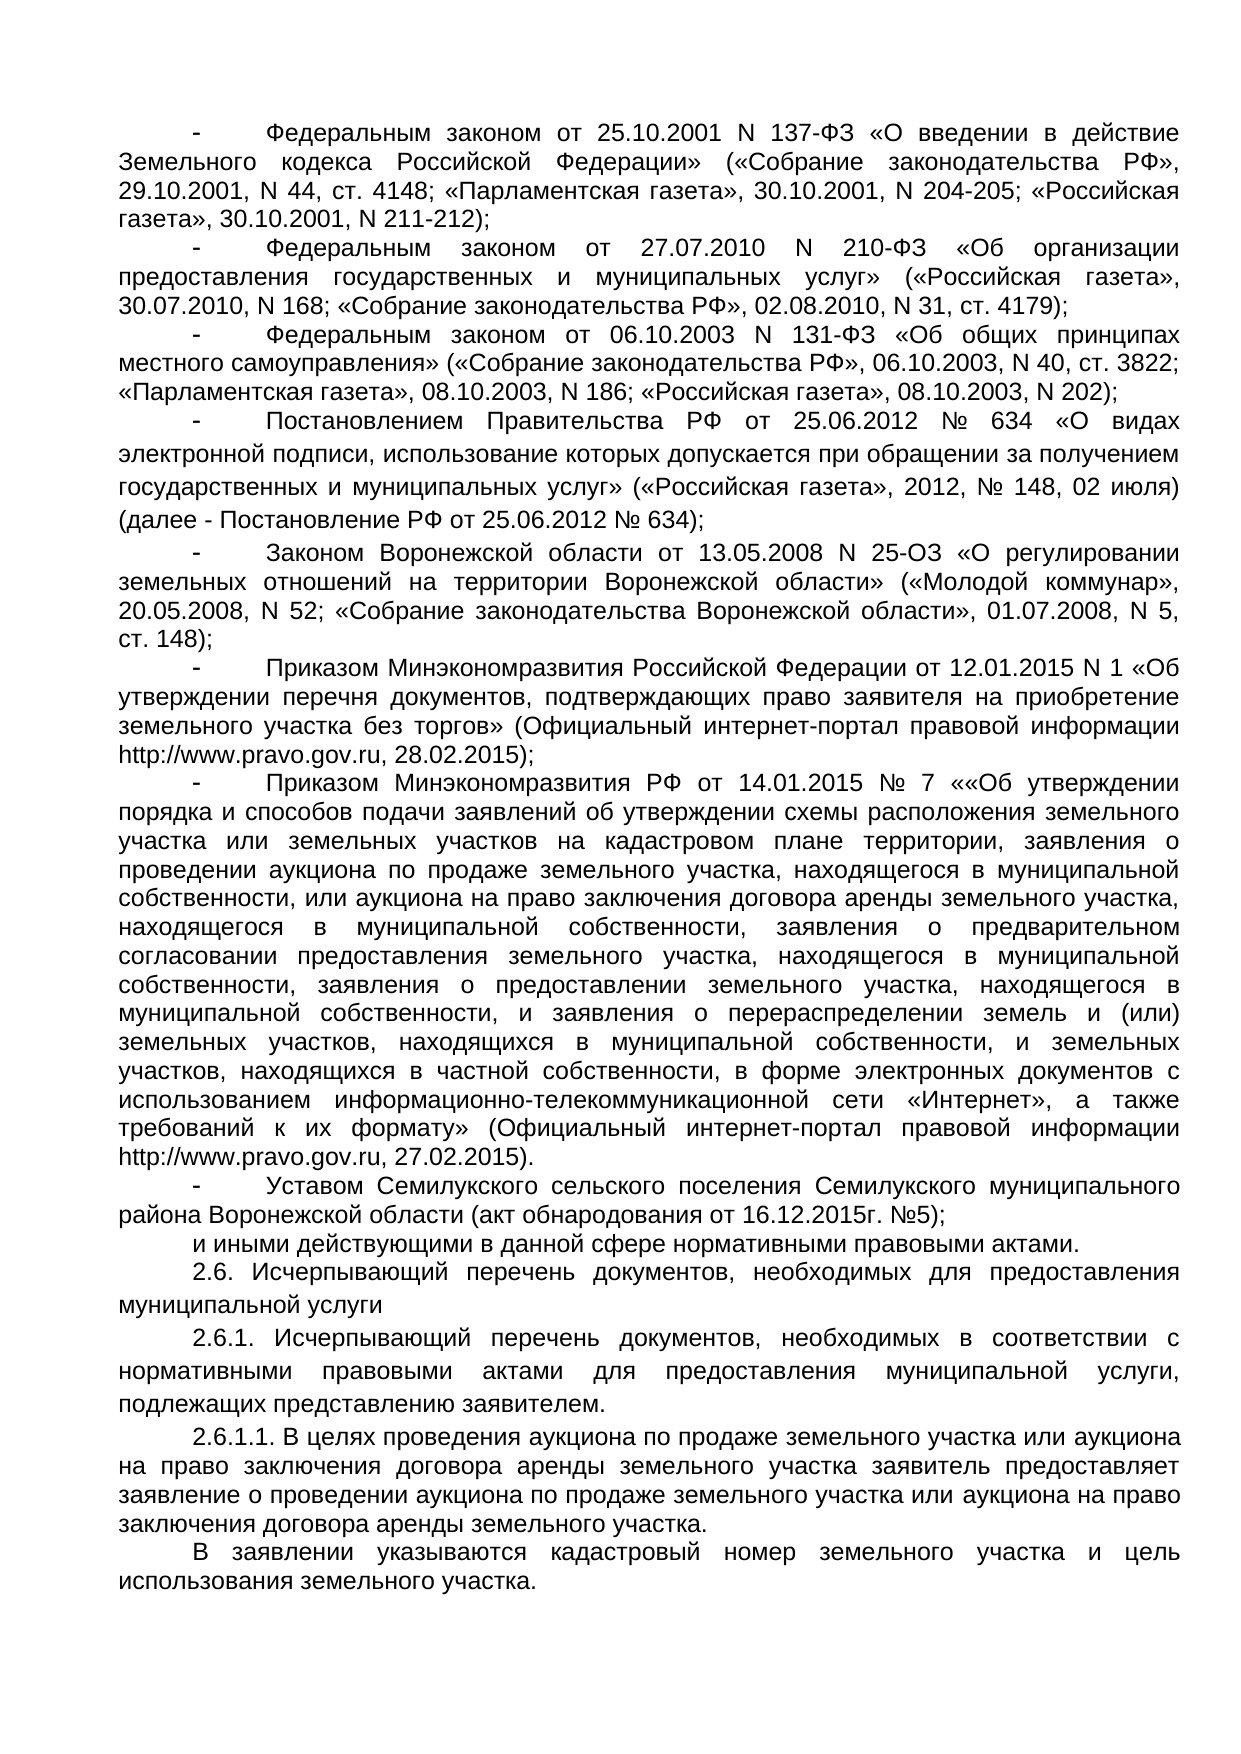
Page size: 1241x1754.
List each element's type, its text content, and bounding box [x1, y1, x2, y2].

list Постановлением Правительства РФ от 25.06.2012 № 634 «О видах электронной подписи, использование которых допускается при обращении за получением государственных и муниципальных услуг» («Российская газета», 2012, № 148, 02 июля) (далее - Постановление РФ от 25.06.2012 № 634); [118, 406, 1181, 534]
list Федеральным законом от 06.10.2003 N 131-ФЗ «Об общих принципах местного самоуправления» («Собрание законодательства РФ», 06.10.2003, N 40, ст. 3822; «Парламентская газета», 08.10.2003, N 186; «Российская газета», 08.10.2003, N 202); [118, 319, 1181, 406]
text 2.6. Исчерпывающий перечень документов, необходимых для предоставления муниципальной услуги [118, 1257, 1181, 1319]
list Законом Воронежской области от 13.05.2008 N 25-ОЗ «О регулировании земельных отношений на территории Воронежской области» («Молодой коммунар», 20.05.2008, N 52; «Собрание законодательства Воронежской области», 01.07.2008, N 5, ст. 148); [118, 538, 1181, 653]
list Федеральным законом от 25.10.2001 N 137-ФЗ «О введении в действие Земельного кодекса Российской Федерации» («Собрание законодательства РФ», 29.10.2001, N 44, ст. 4148; «Парламентская газета», 30.10.2001, N 204-205; «Российская газета», 30.10.2001, N 211-212); [118, 118, 1181, 233]
text В заявлении указываются кадастровый номер земельного участка и цель использования земельного участка. [118, 1537, 1181, 1595]
text 2.6.1. Исчерпывающий перечень документов, необходимых в соответствии с нормативными правовыми актами для предоставления муниципальной услуги, подлежащих представлению заявителем. [118, 1323, 1181, 1418]
list Приказом Минэкономразвития РФ от 14.01.2015 № 7 ««Об утверждении порядка и способов подачи заявлений об утверждении схемы расположения земельного участка или земельных участков на кадастровом плане территории, заявления о проведении аукциона по продаже земельного участка, находящегося в муниципальной собственности, или аукциона на право заключения договора аренды земельного участка, находящегося в муниципальной собственности, заявления о предварительном согласовании предоставления земельного участка, находящегося в муниципальной собственности, заявления о предоставлении земельного участка, находящегося в муниципальной собственности, и заявления о перераспределении земель и (или) земельных участков, находящихся в муниципальной собственности, и земельных участков, находящихся в частной собственности, в форме электронных документов с использованием информационно-телекоммуникационной сети «Интернет», а также требований к их формату» (Официальный интернет-портал правовой информации http://www.pravo.gov.ru, 27.02.2015). [118, 768, 1181, 1171]
text 2.6.1.1. В целях проведения аукциона по продаже земельного участка или аукциона на право заключения договора аренды земельного участка заявитель предоставляет заявление о проведении аукциона по продаже земельного участка или аукциона на право заключения договора аренды земельного участка. [118, 1422, 1181, 1537]
list Приказом Минэкономразвития Российской Федерации от 12.01.2015 N 1 «Об утверждении перечня документов, подтверждающих право заявителя на приобретение земельного участка без торгов» (Официальный интернет-портал правовой информации http://www.pravo.gov.ru, 28.02.2015); [118, 653, 1181, 768]
list Федеральным законом от 27.07.2010 N 210-ФЗ «Об организации предоставления государственных и муниципальных услуг» («Российская газета», 30.07.2010, N 168; «Собрание законодательства РФ», 02.08.2010, N 31, ст. 4179); [118, 233, 1181, 319]
list Уставом Семилукского сельского поселения Семилукского муниципального района Воронежской области (акт обнародования от 16.12.2015г. №5); [118, 1171, 1181, 1228]
text и иными действующими в данной сфере нормативными правовыми актами. [118, 1228, 1181, 1257]
